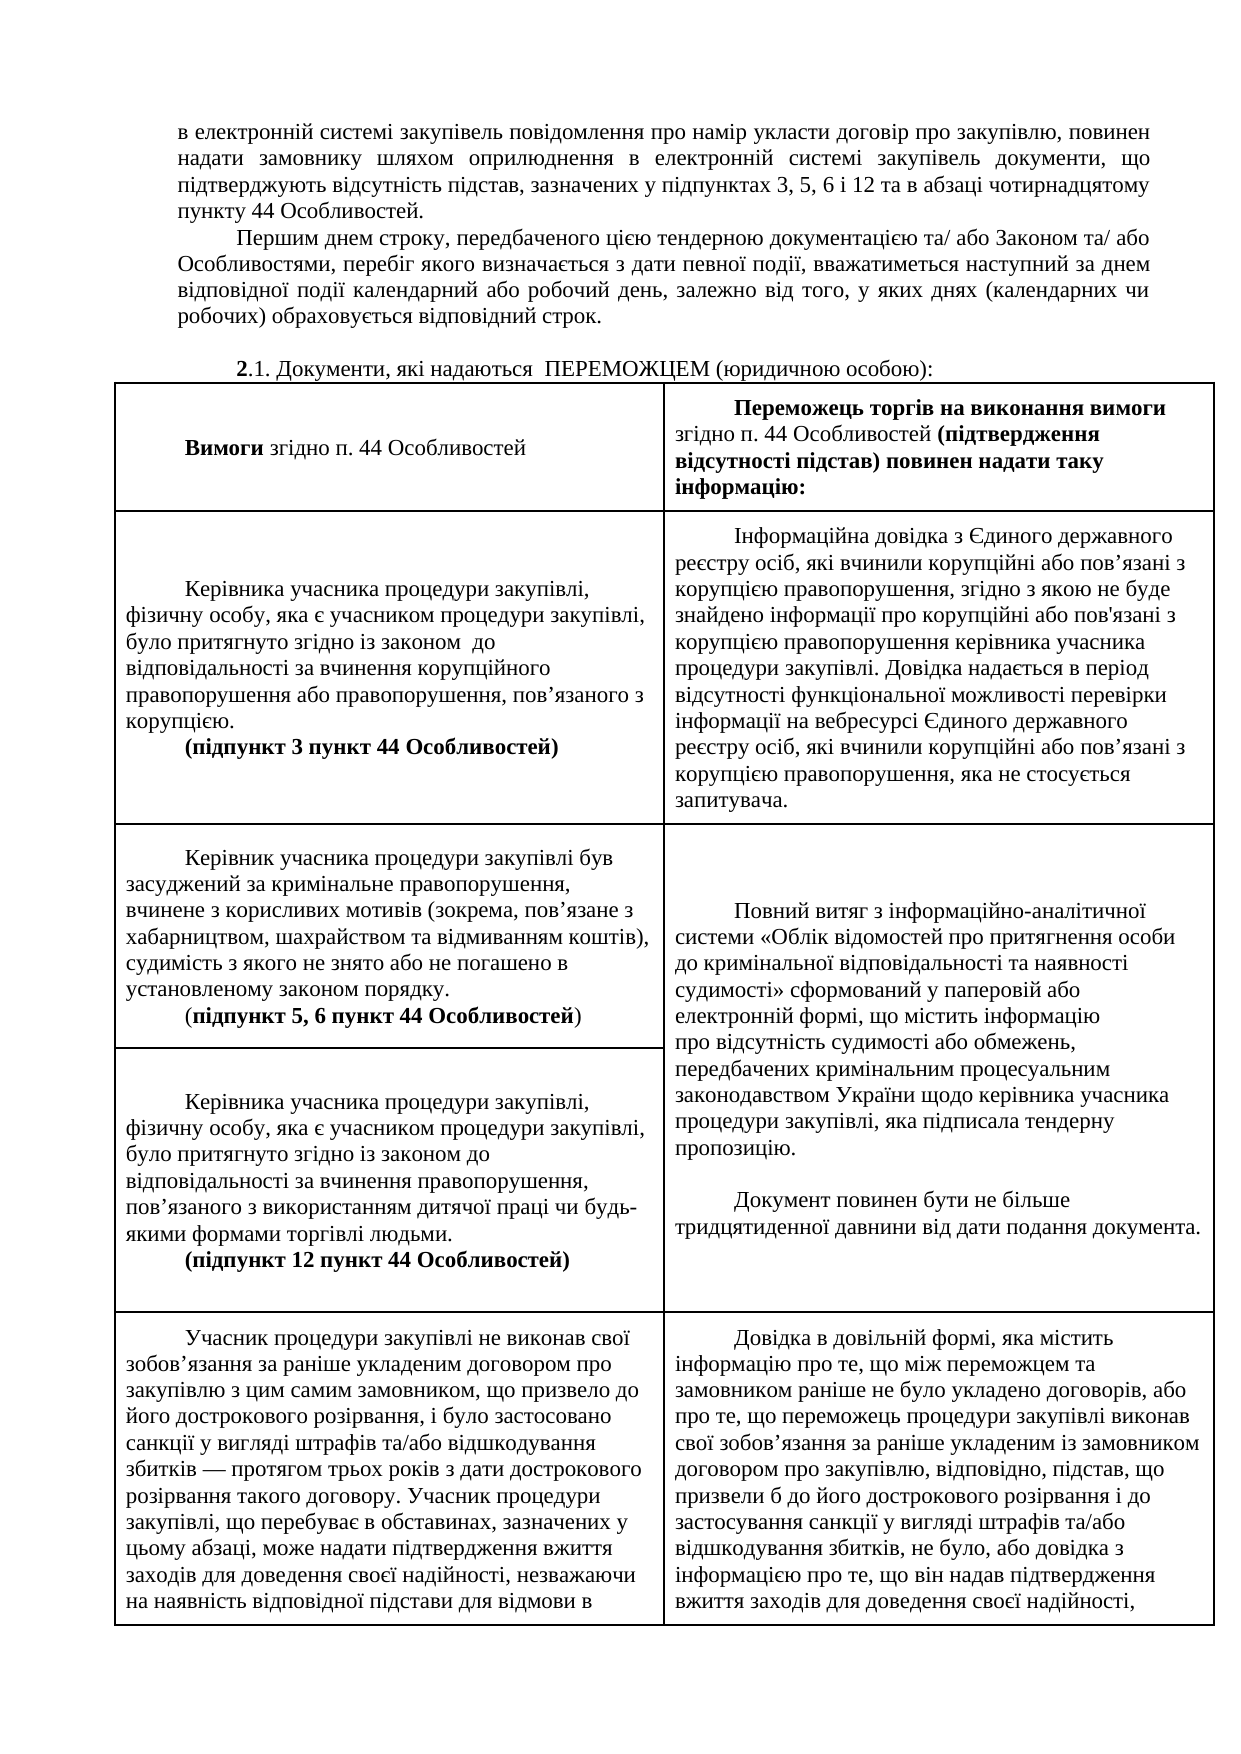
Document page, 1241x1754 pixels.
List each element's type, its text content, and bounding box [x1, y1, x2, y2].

text Першим днем строку, передбаченого цією тендерною документацією та/ або Законом та/ або Особливостями, перебіг якого визначається з дати певної події, вважатиметься наступний за днем відповідної події календарний або робочий день, залежно від того, у яких днях (календарних чи робочих) обраховується відповідний строк. [177, 223, 1152, 329]
text 2.1. Документи, які надаються ПЕРЕМОЖЦЕМ (юридичною особою): [177, 355, 1152, 382]
table_header Вимоги згідно п. 44 Особливостей [116, 384, 663, 510]
table_cell Керівника учасника процедури закупівлі, фізичну особу, яка є учасником процедури закупівлі, було притягнуто згідно із законом до відповідальності за вчинення корупційного правопорушення або правопорушення, пов’язаного з корупцією. (підпункт 3 пункт 44 Особливостей) [116, 512, 663, 823]
table_header Переможець торгів на виконання вимоги згідно п. 44 Особливостей (підтвердження відсутності підстав) повинен надати таку інформацію: [665, 384, 1213, 510]
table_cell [665, 1313, 1213, 1624]
table_cell Керівника учасника процедури закупівлі, фізичну особу, яка є учасником процедури закупівлі, було притягнуто згідно із законом до відповідальності за вчинення правопорушення, пов’язаного з використанням дитячої праці чи будь-якими формами торгівлі людьми. (підпункт 12 пункт 44 Особливостей) [116, 1049, 663, 1311]
table_cell Керівник учасника процедури закупівлі був засуджений за кримінальне правопорушення, вчинене з корисливих мотивів (зокрема, пов’язане з хабарництвом, шахрайством та відмиванням коштів), судимість з якого не знято або не погашено в установленому законом порядку. (підпункт 5, 6 пункт 44 Особливостей) [116, 825, 663, 1047]
table_cell Інформаційна довідка з Єдиного державного реєстру осіб, які вчинили корупційні або пов’язані з корупцією правопорушення, згідно з якою не буде знайдено інформації про корупційні або пов'язані з корупцією правопорушення керівника учасника процедури закупівлі. Довідка надається в період відсутності функціональної можливості перевірки інформації на вебресурсі Єдиного державного реєстру осіб, які вчинили корупційні або пов’язані з корупцією правопорушення, яка не стосується запитувача. [665, 512, 1213, 823]
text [177, 118, 1152, 223]
table_cell Повний витяг з інформаційно-аналітичної системи «Облік відомостей про притягнення особи до кримінальної відповідальності та наявності судимості» сформований у паперовій або електронній формі, що містить інформацію про відсутність судимості або обмежень, передбачених кримінальним процесуальним законодавством України щодо керівника учасника процедури закупівлі, яка підписала тендерну пропозицію. Документ повинен бути не більше тридцятиденної давнини від дати подання документа. [665, 825, 1213, 1311]
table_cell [116, 1313, 663, 1624]
